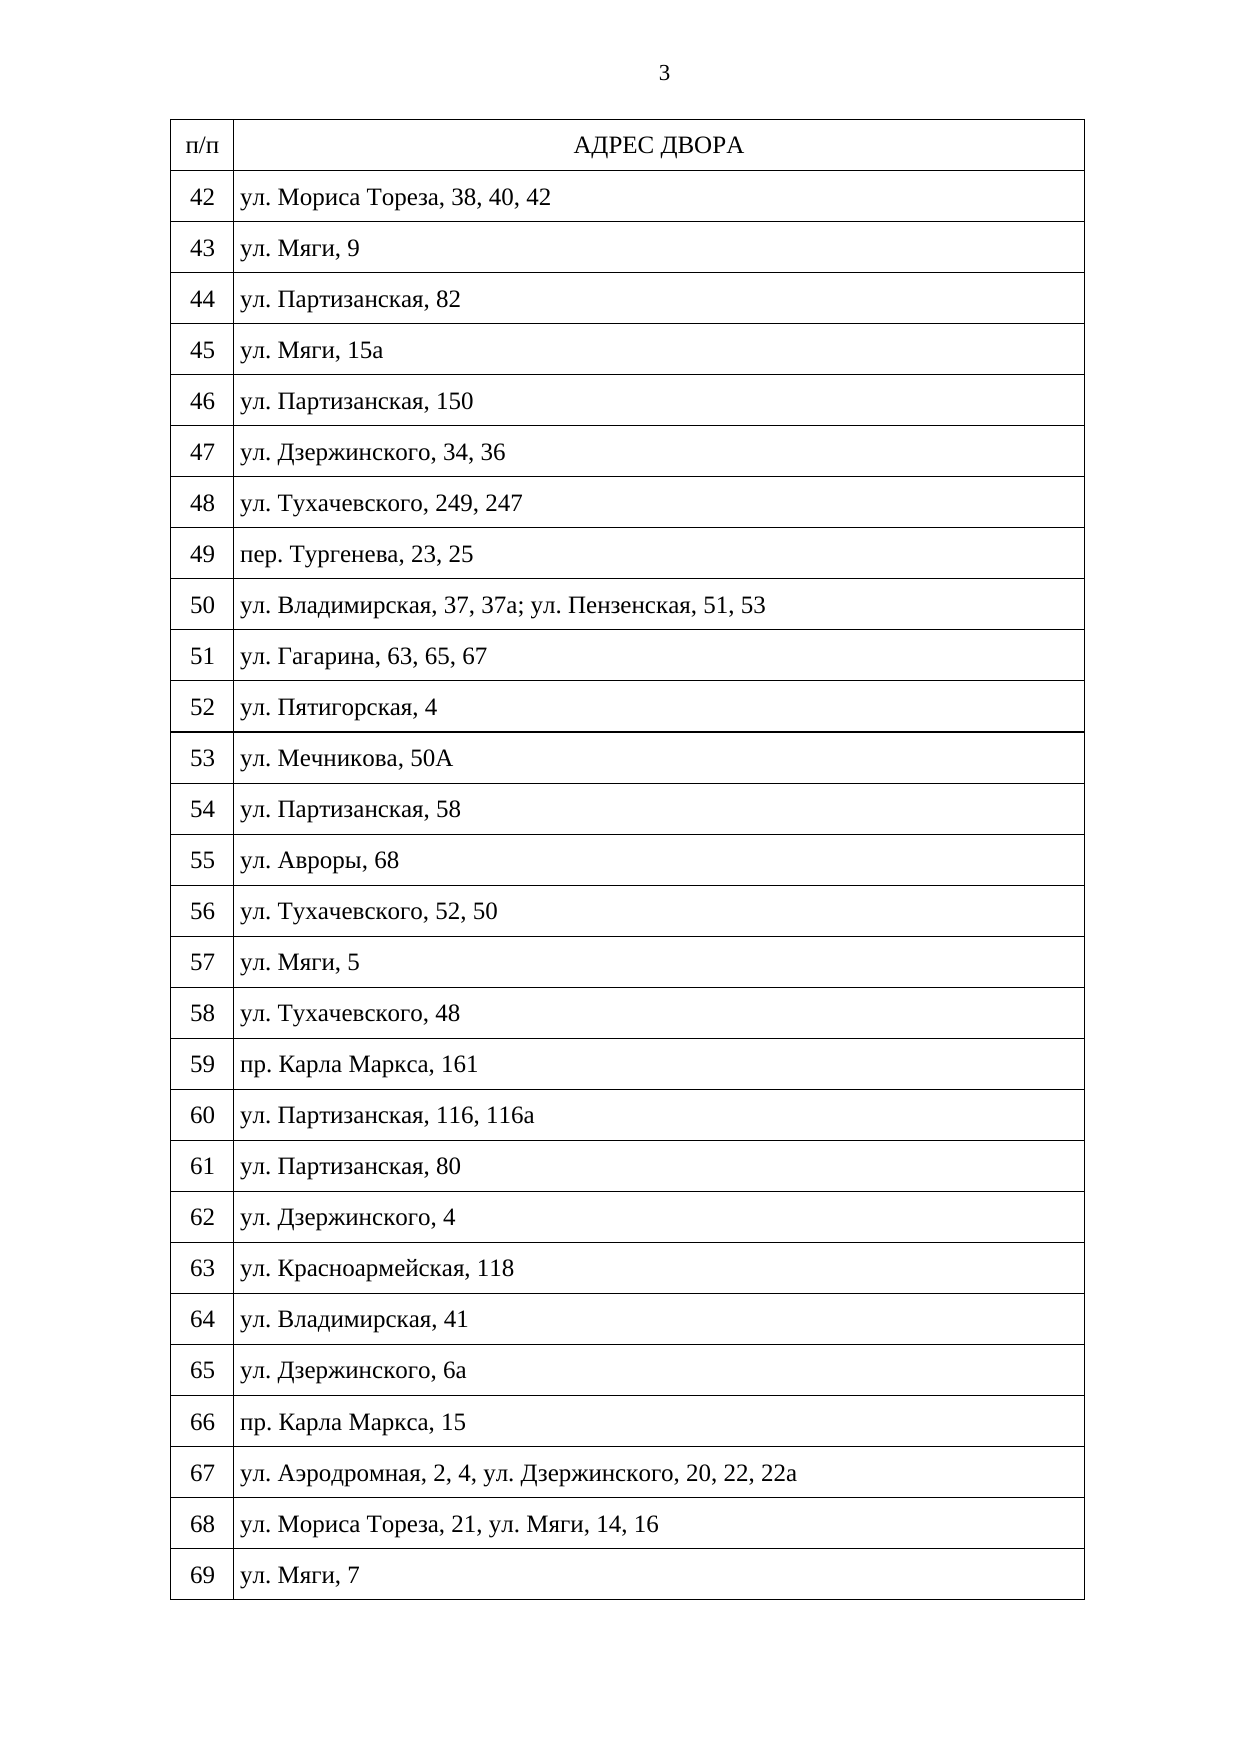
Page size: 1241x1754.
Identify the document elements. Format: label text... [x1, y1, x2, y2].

table_cell ул. Мяги, 7 [234, 1549, 1084, 1599]
table_cell ул. Партизанская, 82 [234, 273, 1084, 323]
table_cell 59 [171, 1039, 233, 1089]
table_cell ул. Мечникова, 50А [234, 733, 1084, 782]
table_cell ул. Мяги, 15а [234, 324, 1084, 374]
table_cell 67 [171, 1447, 233, 1497]
table_cell 43 [171, 222, 233, 272]
table_cell пр. Карла Маркса, 15 [234, 1396, 1084, 1446]
table_cell 62 [171, 1192, 233, 1242]
table_cell 52 [171, 681, 233, 731]
table_cell 66 [171, 1396, 233, 1446]
table_cell ул. Гагарина, 63, 65, 67 [234, 630, 1084, 680]
table_cell 61 [171, 1141, 233, 1191]
table_cell 44 [171, 273, 233, 323]
table_cell ул. Владимирская, 41 [234, 1294, 1084, 1344]
table_cell 58 [171, 988, 233, 1038]
table_cell ул. Аэродромная, 2, 4, ул. Дзержинского, 20, 22, 22а [234, 1447, 1084, 1497]
table_cell 55 [171, 835, 233, 884]
table_cell пр. Карла Маркса, 161 [234, 1039, 1084, 1089]
table_cell ул. Мяги, 5 [234, 937, 1084, 987]
table_cell 68 [171, 1498, 233, 1548]
table_cell 42 [171, 171, 233, 221]
table_cell 65 [171, 1345, 233, 1395]
table_cell ул. Дзержинского, 4 [234, 1192, 1084, 1242]
table_cell ул. Тухачевского, 48 [234, 988, 1084, 1038]
table_cell 45 [171, 324, 233, 374]
table_cell 54 [171, 784, 233, 833]
table_cell ул. Тухачевского, 249, 247 [234, 477, 1084, 527]
table_cell ул. Тухачевского, 52, 50 [234, 886, 1084, 936]
table_cell 56 [171, 886, 233, 936]
table_cell 46 [171, 375, 233, 425]
table_cell 51 [171, 630, 233, 680]
table_cell пер. Тургенева, 23, 25 [234, 528, 1084, 578]
table_cell ул. Красноармейская, 118 [234, 1243, 1084, 1293]
table_cell ул. Партизанская, 80 [234, 1141, 1084, 1191]
table_cell 69 [171, 1549, 233, 1599]
table_cell ул. Партизанская, 116, 116а [234, 1090, 1084, 1140]
table_cell ул. Мориса Тореза, 38, 40, 42 [234, 171, 1084, 221]
table_cell 47 [171, 426, 233, 476]
table_cell 64 [171, 1294, 233, 1344]
table_cell 53 [171, 733, 233, 782]
table_cell 60 [171, 1090, 233, 1140]
table_header п/п [171, 120, 233, 170]
table_cell 63 [171, 1243, 233, 1293]
table_cell ул. Дзержинского, 6а [234, 1345, 1084, 1395]
table_cell ул. Мяги, 9 [234, 222, 1084, 272]
table_header АДРЕС ДВОРА [234, 120, 1084, 170]
table_cell 57 [171, 937, 233, 987]
table_cell ул. Дзержинского, 34, 36 [234, 426, 1084, 476]
table_cell 50 [171, 579, 233, 629]
table_cell ул. Пятигорская, 4 [234, 681, 1084, 731]
table_cell ул. Авроры, 68 [234, 835, 1084, 884]
table_cell ул. Партизанская, 58 [234, 784, 1084, 833]
table_cell 49 [171, 528, 233, 578]
table_cell ул. Владимирская, 37, 37а; ул. Пензенская, 51, 53 [234, 579, 1084, 629]
table_cell ул. Мориса Тореза, 21, ул. Мяги, 14, 16 [234, 1498, 1084, 1548]
table_cell 48 [171, 477, 233, 527]
table_cell ул. Партизанская, 150 [234, 375, 1084, 425]
